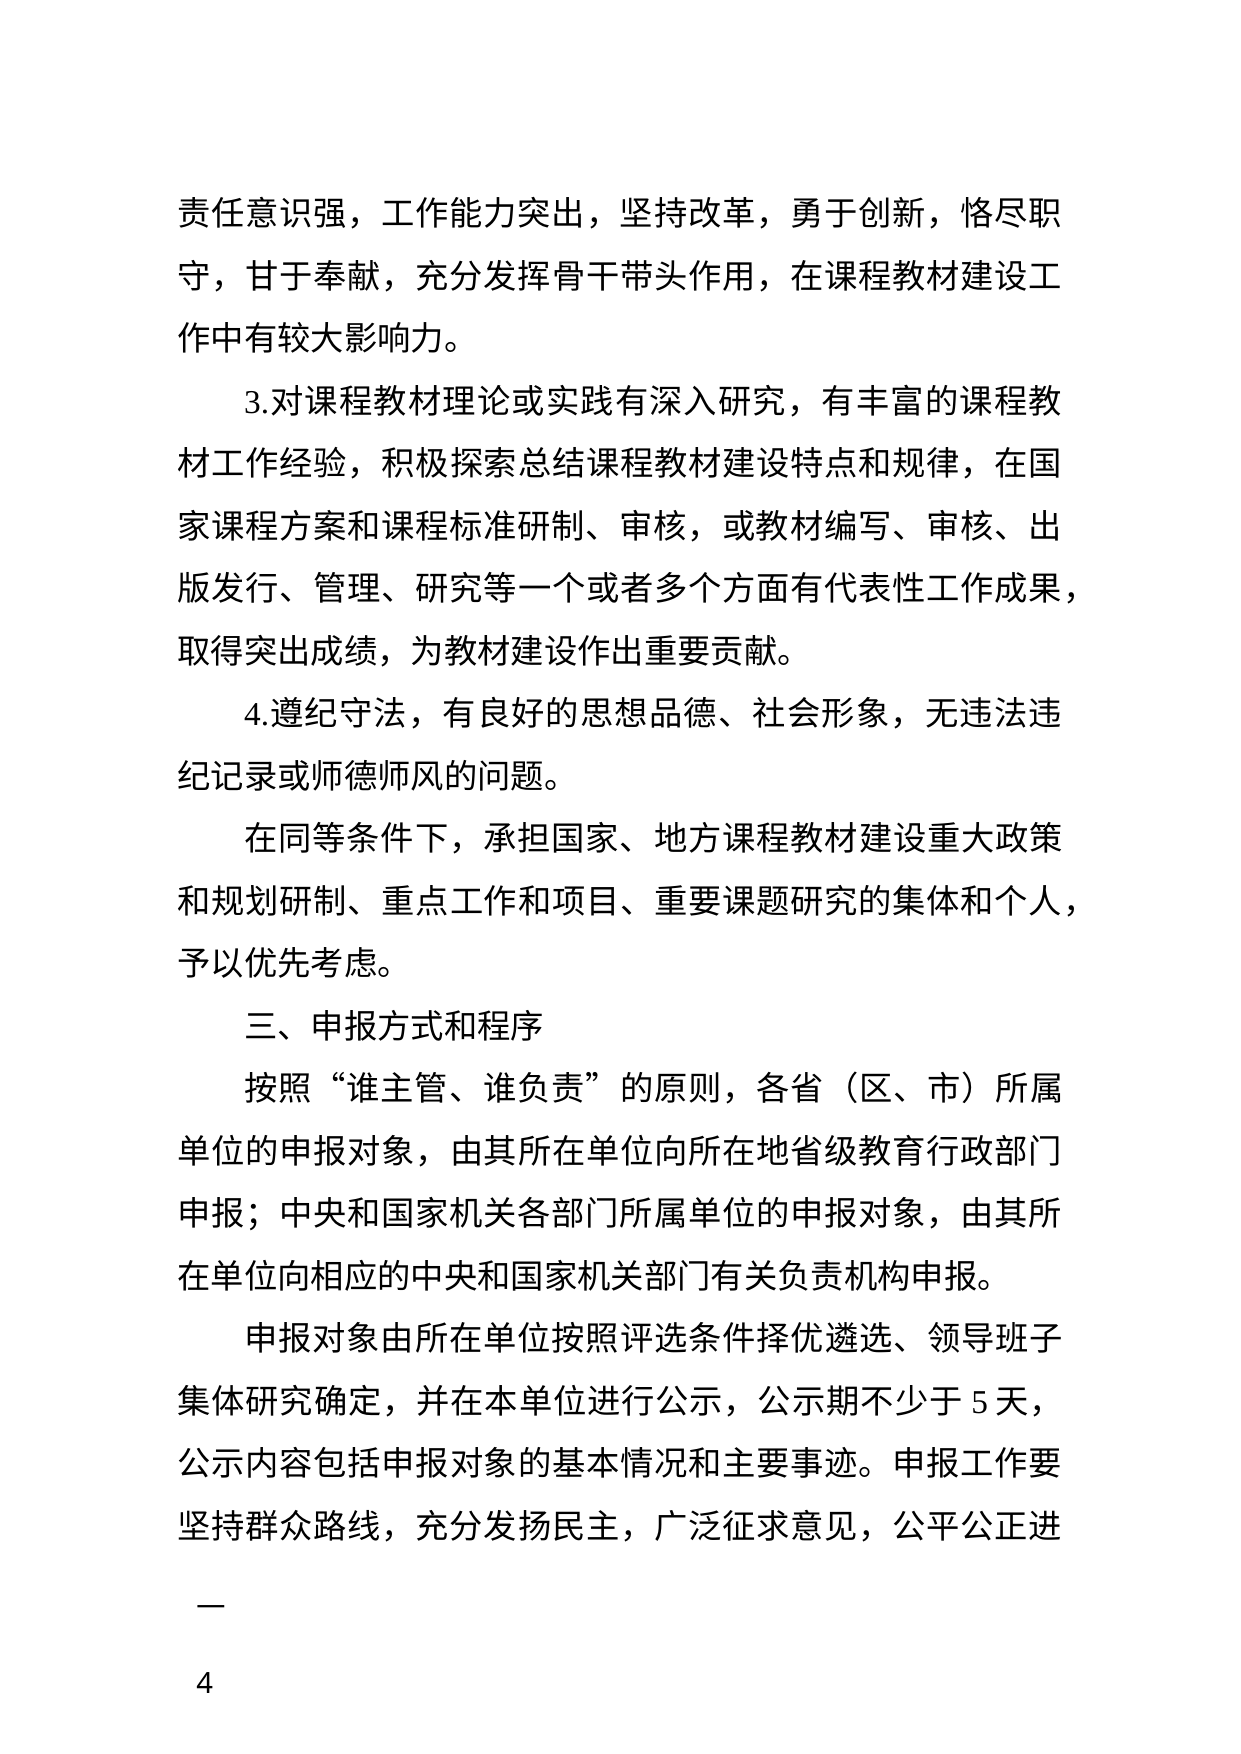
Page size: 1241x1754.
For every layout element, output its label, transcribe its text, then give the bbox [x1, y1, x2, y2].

text 在同等条件下，承担国家、地方课程教材建设重大政策和规划研制、重点工作和项目、重要课题研究的集体和个人，予以优先考虑。 [177, 801, 1063, 988]
text 4.遵纪守法，有良好的思想品德、社会形象，无违法违纪记录或师德师风的问题。 [177, 676, 1063, 801]
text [177, 176, 1063, 363]
text 三、申报方式和程序 [177, 988, 1063, 1051]
text 3.对课程教材理论或实践有深入研究，有丰富的课程教材工作经验，积极探索总结课程教材建设特点和规律，在国家课程方案和课程标准研制、审核，或教材编写、审核、出版发行、管理、研究等一个或者多个方面有代表性工作成果，取得突出成绩，为教材建设作出重要贡献。 [177, 363, 1063, 676]
text 按照“谁主管、谁负责”的原则，各省（区、市）所属单位的申报对象，由其所在单位向所在地省级教育行政部门申报；中央和国家机关各部门所属单位的申报对象，由其所在单位向相应的中央和国家机关部门有关负责机构申报。 [177, 1051, 1063, 1301]
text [177, 1301, 1063, 1551]
